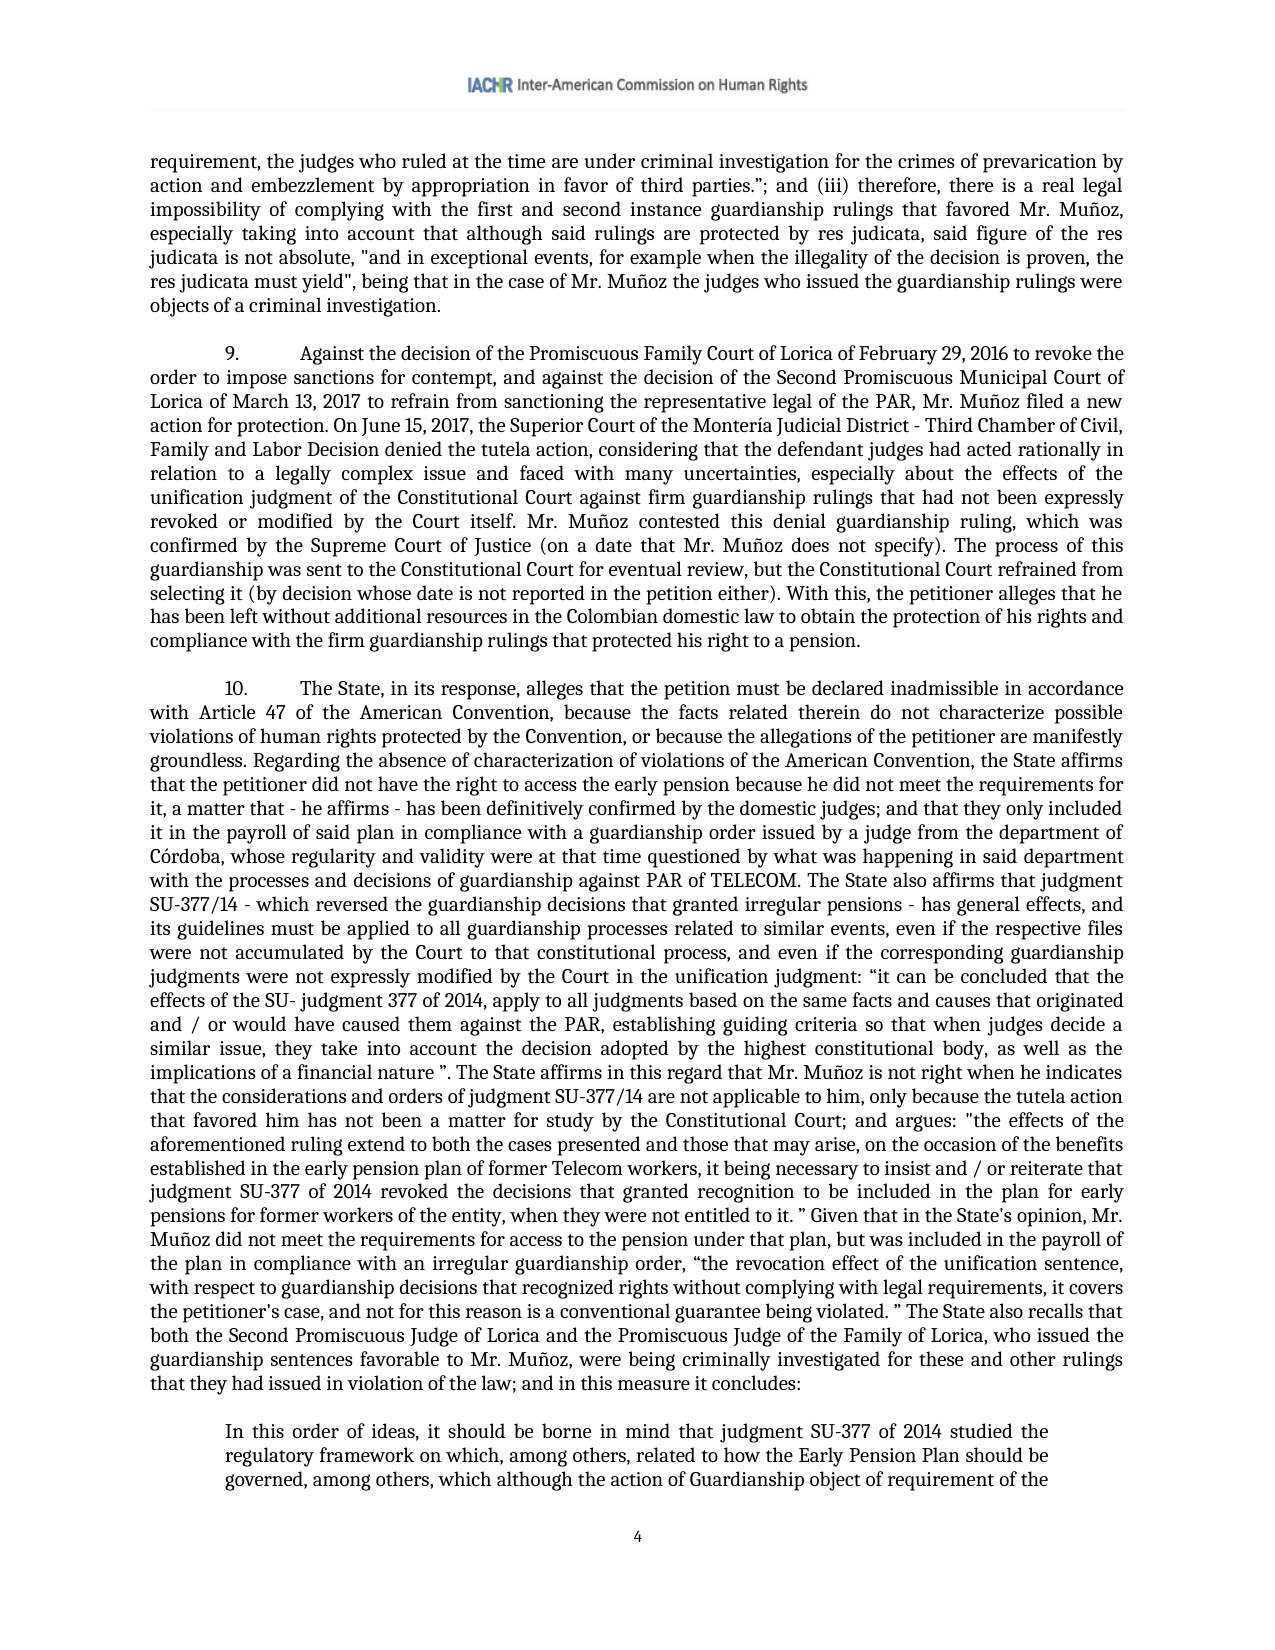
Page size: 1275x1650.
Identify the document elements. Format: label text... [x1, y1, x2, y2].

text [225, 1420, 1050, 1492]
list The State, in its response, alleges that the petition must be declared inadmissible in accordance with Article 47 of the American Convention, because the facts related therein do not characterize possible violations of human rights protected by the Convention, or because the allegations of the petitioner are manifestly groundless. Regarding the absence of characterization of violations of the American Convention, the State affirms that the petitioner did not have the right to access the early pension because he did not meet the requirements for it, a matter that - he affirms - has been definitively confirmed by the domestic judges; and that they only included it in the payroll of said plan in compliance with a guardianship order issued by a judge from the department of Córdoba, whose regularity and validity were at that time questioned by what was happening in said department with the processes and decisions of guardianship against PAR of TELECOM. The State also affirms that judgment SU-377/14 - which reversed the guardianship decisions that granted irregular pensions - has general effects, and its guidelines must be applied to all guardianship processes related to similar events, even if the respective files were not accumulated by the Court to that constitutional process, and even if the corresponding guardianship judgments were not expressly modified by the Court in the unification judgment: “it can be concluded that the effects of the SU- judgment 377 of 2014, apply to all judgments based on the same facts and causes that originated and / or would have caused them against the PAR, establishing guiding criteria so that when judges decide a similar issue, they take into account the decision adopted by the highest constitutional body, as well as the implications of a financial nature ”. The State affirms in this regard that Mr. Muñoz is not right when he indicates that the considerations and orders of judgment SU-377/14 are not applicable to him, only because the tutela action that favored him has not been a matter for study by the Constitutional Court; and argues: "the effects of the aforementioned ruling extend to both the cases presented and those that may arise, on the occasion of the benefits established in the early pension plan of former Telecom workers, it being necessary to insist and / or reiterate that judgment SU-377 of 2014 revoked the decisions that granted recognition to be included in the plan for early pensions for former workers of the entity, when they were not entitled to it. ” Given that in the State's opinion, Mr. Muñoz did not meet the requirements for access to the pension under that plan, but was included in the payroll of the plan in compliance with an irregular guardianship order, “the revocation effect of the unification sentence, with respect to guardianship decisions that recognized rights without complying with legal requirements, it covers the petitioner's case, and not for this reason is a conventional guarantee being violated. ” The State also recalls that both the Second Promiscuous Judge of Lorica and the Promiscuous Judge of the Family of Lorica, who issued the guardianship sentences favorable to Mr. Muñoz, were being criminally investigated for these and other rulings that they had issued in violation of the law; and in this measure it concludes: [150, 677, 1125, 1396]
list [150, 150, 1125, 318]
list Against the decision of the Promiscuous Family Court of Lorica of February 29, 2016 to revoke the order to impose sanctions for contempt, and against the decision of the Second Promiscuous Municipal Court of Lorica of March 13, 2017 to refrain from sanctioning the representative legal of the PAR, Mr. Muñoz filed a new action for protection. On June 15, 2017, the Superior Court of the Montería Judicial District - Third Chamber of Civil, Family and Labor Decision denied the tutela action, considering that the defendant judges had acted rationally in relation to a legally complex issue and faced with many uncertainties, especially about the effects of the unification judgment of the Constitutional Court against firm guardianship rulings that had not been expressly revoked or modified by the Court itself. Mr. Muñoz contested this denial guardianship ruling, which was confirmed by the Supreme Court of Justice (on a date that Mr. Muñoz does not specify). The process of this guardianship was sent to the Constitutional Court for eventual review, but the Constitutional Court refrained from selecting it (by decision whose date is not reported in the petition either). With this, the petitioner alleges that he has been left without additional resources in the Colombian domestic law to obtain the protection of his rights and compliance with the firm guardianship rulings that protected his right to a pension. [150, 342, 1125, 653]
picture [456, 75, 819, 95]
